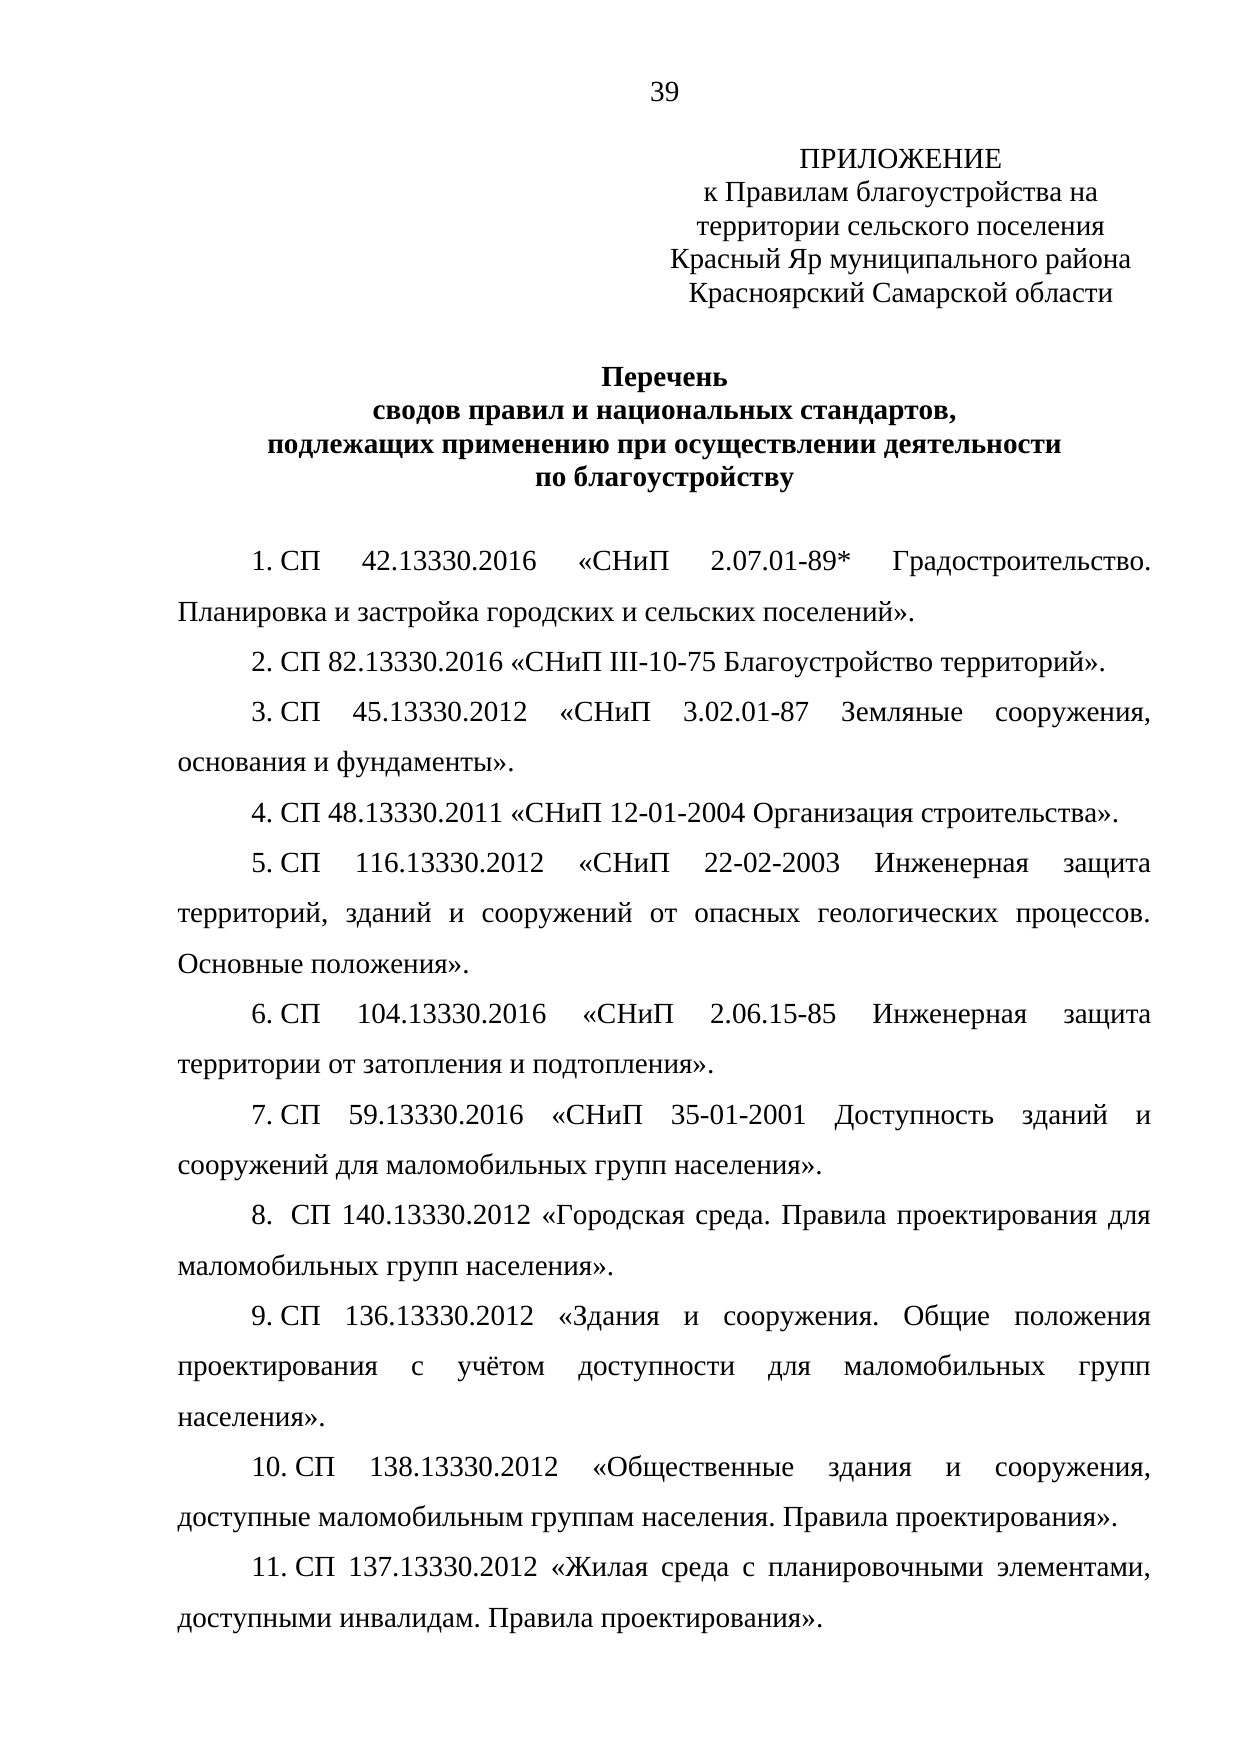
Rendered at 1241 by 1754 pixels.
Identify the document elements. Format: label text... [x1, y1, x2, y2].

text подлежащих применению при осуществлении деятельности [177, 426, 1152, 459]
text 5. СП 116.13330.2012 «СНиП 22-02-2003 Инженерная защита территорий, зданий и сооружений от опасных геологических процессов. Основные положения». [177, 845, 1152, 979]
text 11. СП 137.13330.2012 «Жилая среда с планировочными элементами, доступными инвалидам. Правила проектирования». [177, 1549, 1152, 1633]
text 3. СП 45.13330.2012 «СНиП 3.02.01-87 Земляные сооружения, основания и фундаменты». [177, 694, 1152, 778]
text 2. СП 82.13330.2016 «СНиП III-10-75 Благоустройство территорий». [177, 644, 1152, 677]
text 4. СП 48.13330.2011 «СНиП 12-01-2004 Организация строительства». [177, 795, 1152, 828]
text 8. СП 140.13330.2012 «Городская среда. Правила проектирования для маломобильных групп населения». [177, 1197, 1152, 1281]
text сводов правил и национальных стандартов, [177, 392, 1152, 426]
text 7. СП 59.13330.2016 «СНиП 35-01-2001 Доступность зданий и сооружений для маломобильных групп населения». [177, 1097, 1152, 1181]
text ПРИЛОЖЕНИЕ [650, 141, 1152, 174]
text к Правилам благоустройства на территории сельского поселения Красный Яр муниципального района Красноярский Самарской области [650, 174, 1152, 308]
text 6. СП 104.13330.2016 «СНиП 2.06.15-85 Инженерная защита территории от затопления и подтопления». [177, 996, 1152, 1080]
text 10. СП 138.13330.2012 «Общественные здания и сооружения, доступные маломобильным группам населения. Правила проектирования». [177, 1449, 1152, 1533]
text 1. СП 42.13330.2016 «СНиП 2.07.01-89* Градостроительство. Планировка и застройка городских и сельских поселений». [177, 543, 1152, 627]
text по благоустройству [177, 459, 1152, 493]
text 9. СП 136.13330.2012 «Здания и сооружения. Общие положения проектирования с учётом доступности для маломобильных групп населения». [177, 1298, 1152, 1432]
text Перечень [177, 359, 1152, 392]
